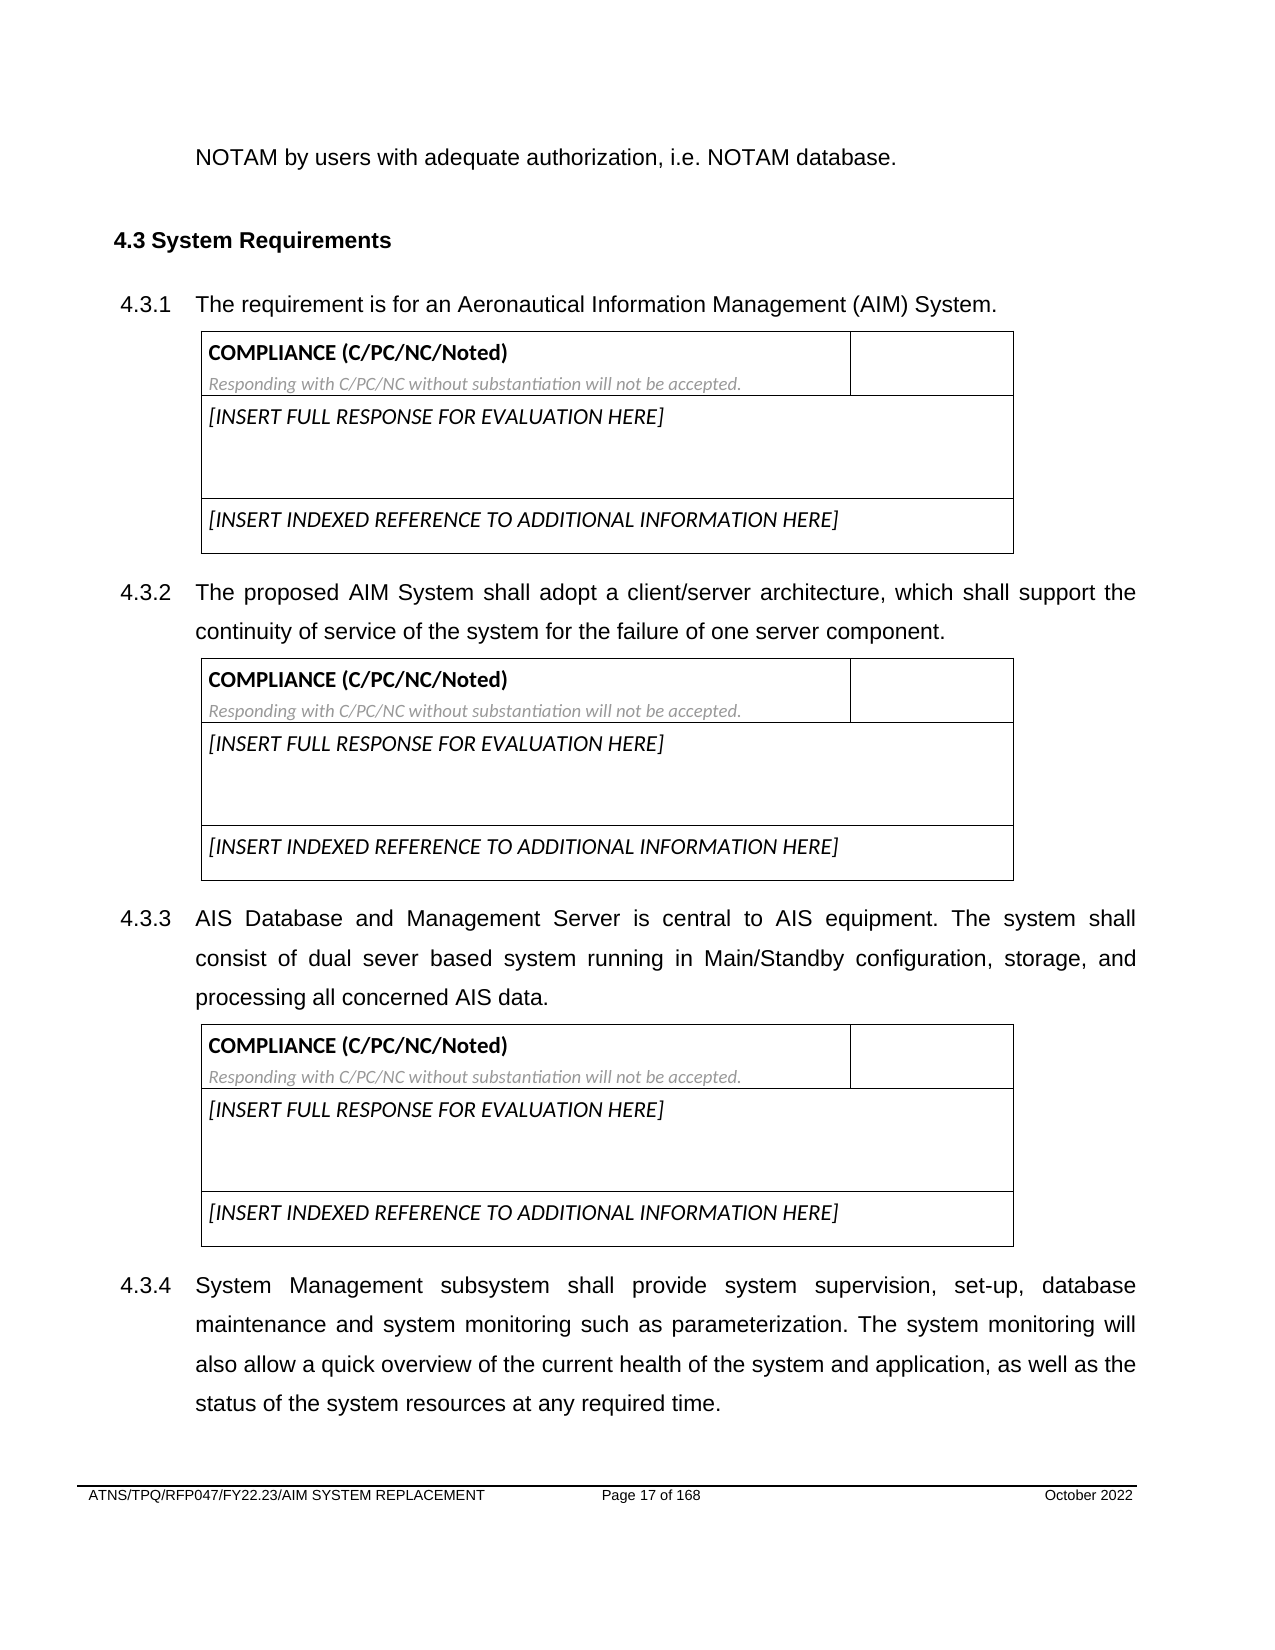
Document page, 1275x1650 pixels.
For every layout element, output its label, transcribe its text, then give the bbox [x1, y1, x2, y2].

table_cell [INSERT FULL RESPONSE FOR EVALUATION HERE] [202, 723, 1013, 825]
table_cell [INSERT FULL RESPONSE FOR EVALUATION HERE] [202, 396, 1013, 498]
list AIS Database and Management Server is central to AIS equipment. The system shall consist of dual sever based system running in Main/Standby configuration, storage, and processing all concerned AIS data. [120, 905, 1137, 1011]
list System Management subsystem shall provide system supervision, set-up, database maintenance and system monitoring such as parameterization. The system monitoring will also allow a quick overview of the current health of the system and application, as well as the status of the system resources at any required time. [120, 1272, 1137, 1417]
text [195, 144, 1137, 170]
table_cell [INSERT FULL RESPONSE FOR EVALUATION HERE] [202, 1089, 1013, 1191]
table_header COMPLIANCE (C/PC/NC/Noted) Responding with C/PC/NC without substantiation will not be accepted. [202, 1025, 850, 1088]
table_cell [INSERT INDEXED REFERENCE TO ADDITIONAL INFORMATION HERE] [202, 1192, 1013, 1246]
table_cell [INSERT INDEXED REFERENCE TO ADDITIONAL INFORMATION HERE] [202, 826, 1013, 879]
table_cell [INSERT INDEXED REFERENCE TO ADDITIONAL INFORMATION HERE] [202, 499, 1013, 553]
table_header [851, 659, 1013, 722]
list System Requirements [113, 227, 1137, 253]
table_header COMPLIANCE (C/PC/NC/Noted) Responding with C/PC/NC without substantiation will not be accepted. [202, 659, 850, 722]
table_header COMPLIANCE (C/PC/NC/Noted) Responding with C/PC/NC without substantiation will not be accepted. [202, 332, 850, 395]
list The requirement is for an Aeronautical Information Management (AIM) System. [120, 291, 1137, 317]
table_header [851, 332, 1013, 395]
table_header [851, 1025, 1013, 1088]
list The proposed AIM System shall adopt a client/server architecture, which shall support the continuity of service of the system for the failure of one server component. [120, 578, 1137, 644]
